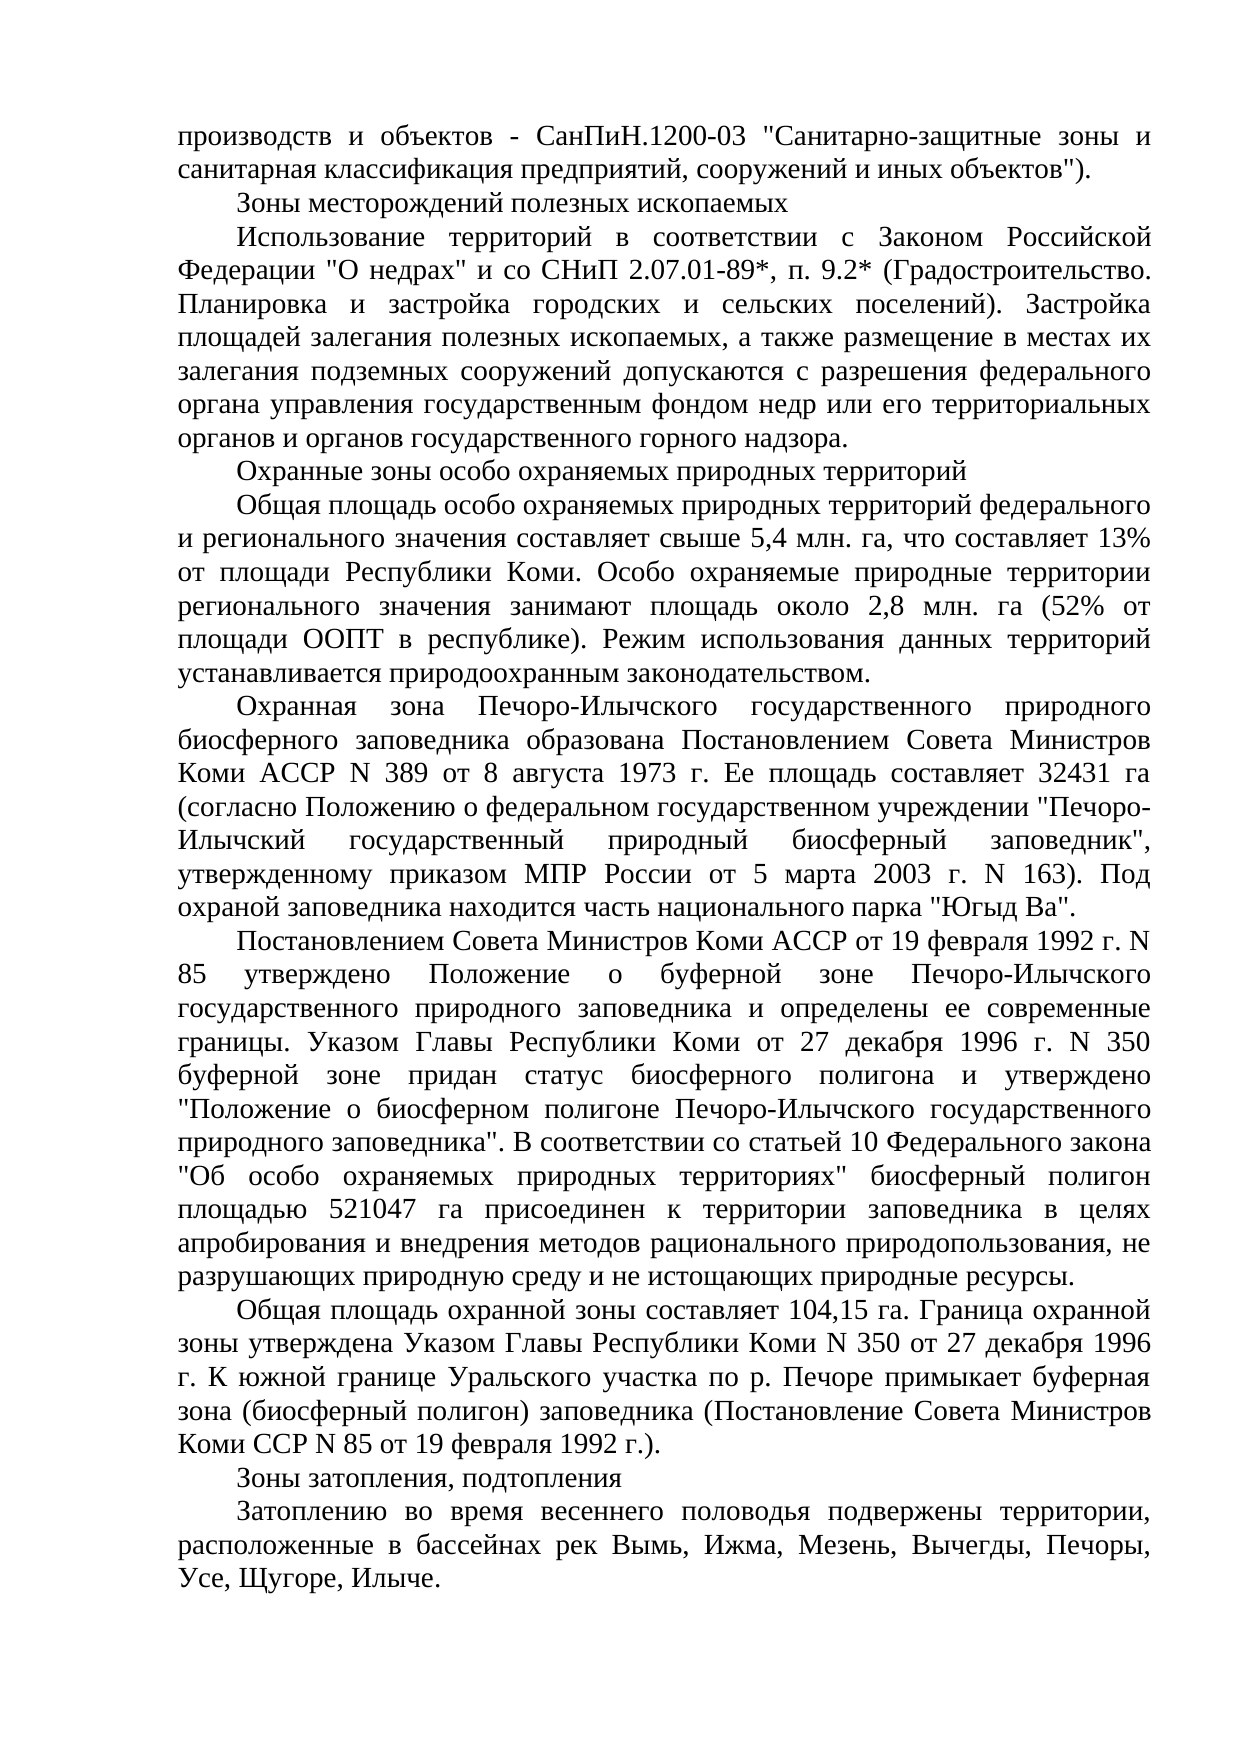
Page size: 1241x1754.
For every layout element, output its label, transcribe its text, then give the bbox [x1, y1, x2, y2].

text Общая площадь охранной зоны составляет 104,15 га. Граница охранной зоны утверждена Указом Главы Республики Коми N 350 от 27 декабря 1996 г. К южной границе Уральского участка по р. Печоре примыкает буферная зона (биосферный полигон) заповедника (Постановление Совета Министров Коми ССР N 85 от 19 февраля 1992 г.). [177, 1292, 1152, 1460]
text Общая площадь особо охраняемых природных территорий федерального и регионального значения составляет свыше 5,4 млн. га, что составляет 13% от площади Республики Коми. Особо охраняемые природные территории регионального значения занимают площадь около 2,8 млн. га (52% от площади ООПТ в республике). Режим использования данных территорий устанавливается природоохранным законодательством. [177, 487, 1152, 688]
text Постановлением Совета Министров Коми АССР от 19 февраля 1992 г. N 85 утверждено Положение о буферной зоне Печоро-Илычского государственного природного заповедника и определены ее современные границы. Указом Главы Республики Коми от 27 декабря 1996 г. N 350 буферной зоне придан статус биосферного полигона и утверждено "Положение о биосферном полигоне Печоро-Илычского государственного природного заповедника". В соответствии со статьей 10 Федерального закона "Об особо охраняемых природных территориях" биосферный полигон площадью 521047 га присоединен к территории заповедника в целях апробирования и внедрения методов рационального природопользования, не разрушающих природную среду и не истощающих природные ресурсы. [177, 923, 1152, 1292]
text Зоны затопления, подтопления [177, 1460, 1152, 1493]
text Зоны месторождений полезных ископаемых [177, 185, 1152, 219]
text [177, 118, 1152, 185]
text Охранные зоны особо охраняемых природных территорий [177, 453, 1152, 487]
text Охранная зона Печоро-Илычского государственного природного биосферного заповедника образована Постановлением Совета Министров Коми АССР N 389 от 8 августа 1973 г. Ее площадь составляет 32431 га (согласно Положению о федеральном государственном учреждении "Печоро-Илычский государственный природный биосферный заповедник", утвержденному приказом МПР России от 5 марта 2003 г. N 163). Под охраной заповедника находится часть национального парка "Югыд Ва". [177, 688, 1152, 923]
text Использование территорий в соответствии с Законом Российской Федерации "О недрах" и со СНиП 2.07.01-89*, п. 9.2* (Градостроительство. Планировка и застройка городских и сельских поселений). Застройка площадей залегания полезных ископаемых, а также размещение в местах их залегания подземных сооружений допускаются с разрешения федерального органа управления государственным фондом недр или его территориальных органов и органов государственного горного надзора. [177, 219, 1152, 453]
text Затоплению во время весеннего половодья подвержены территории, расположенные в бассейнах рек Вымь, Ижма, Мезень, Вычегды, Печоры, Усе, Щугоре, Илыче. [177, 1493, 1152, 1594]
